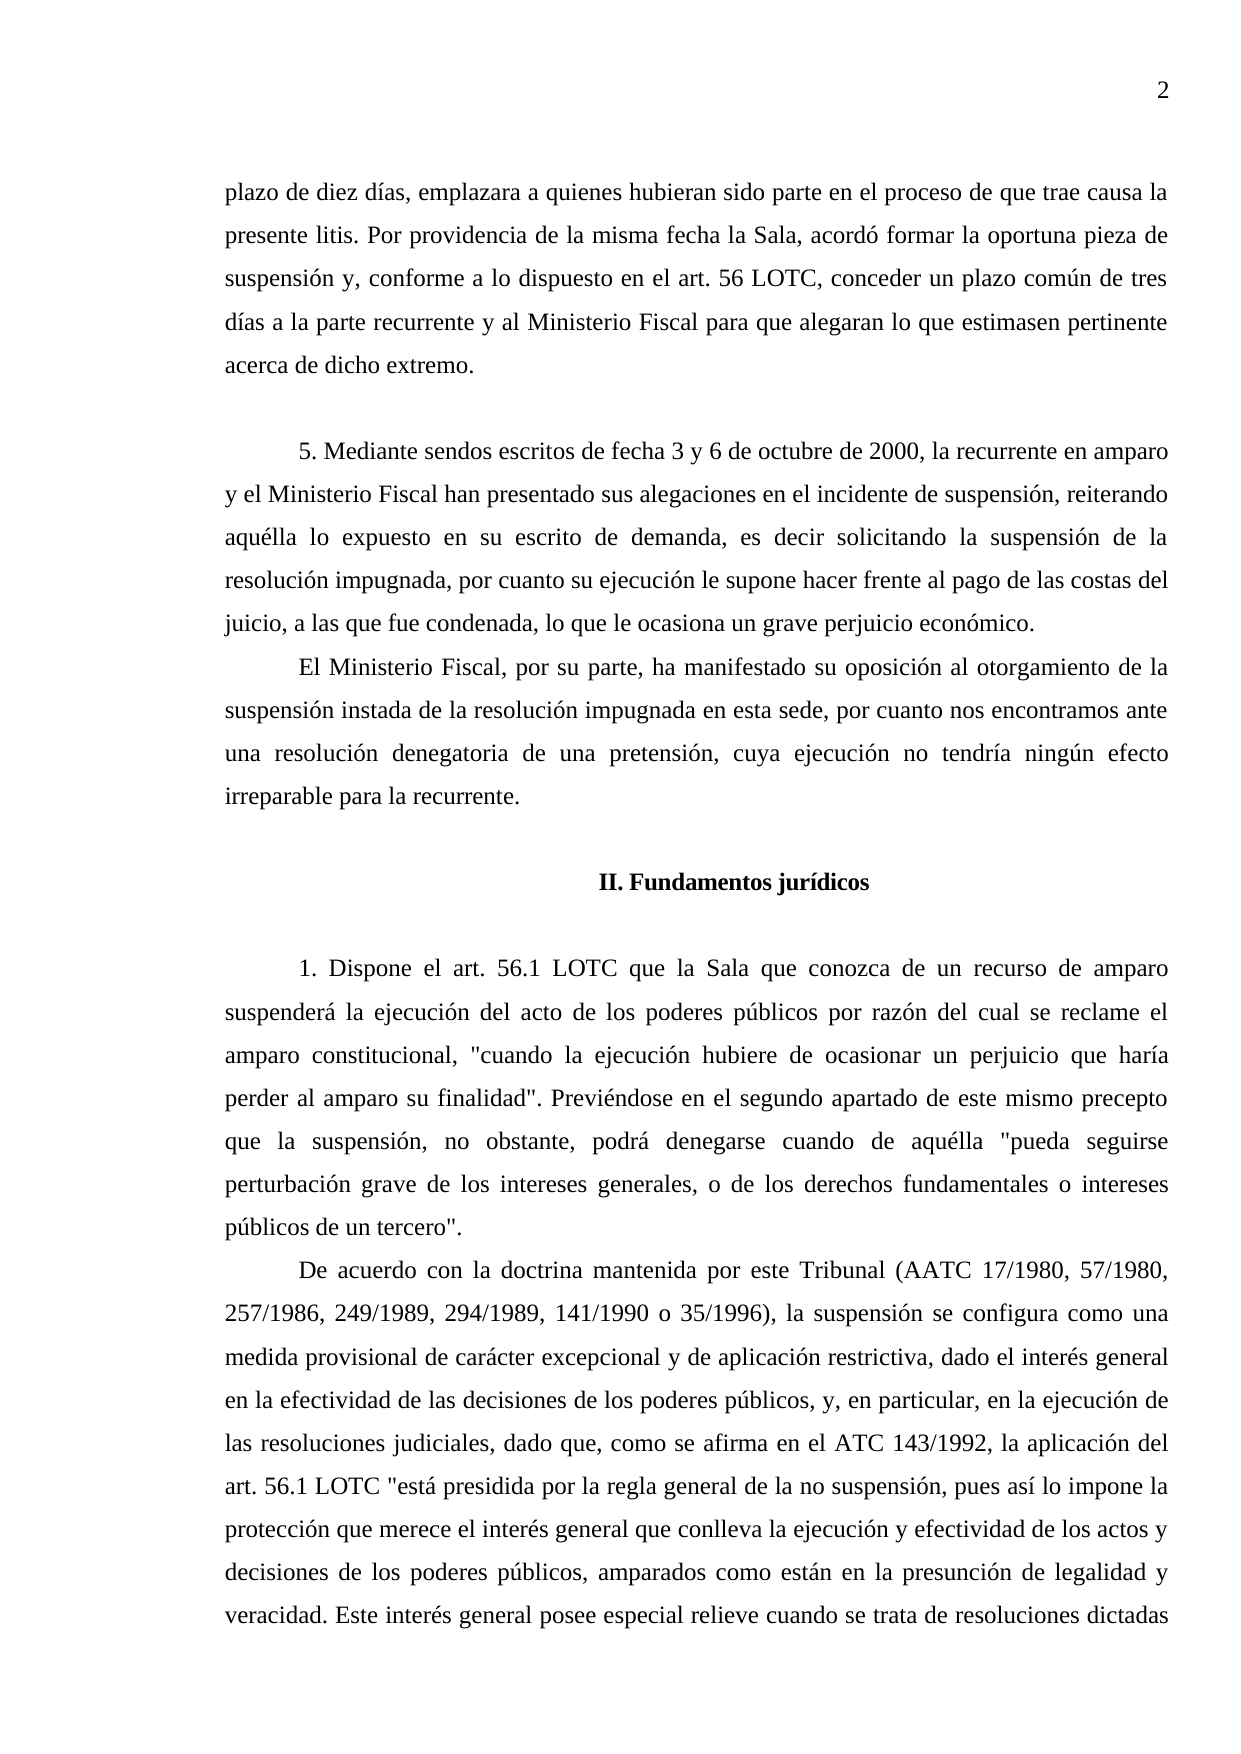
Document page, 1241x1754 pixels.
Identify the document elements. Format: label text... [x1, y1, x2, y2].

text 5. Mediante sendos escritos de fecha 3 y 6 de octubre de 2000, la recurrente en amparo y el Ministerio Fiscal han presentado sus alegaciones en el incidente de suspensión, reiterando aquélla lo expuesto en su escrito de demanda, es decir solicitando la suspensión de la resolución impugnada, por cuanto su ejecución le supone hacer frente al pago de las costas del juicio, a las que fue condenada, lo que le ocasiona un grave perjuicio económico. [224, 436, 1169, 637]
text 1. Dispone el art. 56.1 LOTC que la Sala que conozca de un recurso de amparo suspenderá la ejecución del acto de los poderes públicos por razón del cual se reclame el amparo constitucional, "cuando la ejecución hubiere de ocasionar un perjuicio que haría perder al amparo su finalidad". Previéndose en el segundo apartado de este mismo precepto que la suspensión, no obstante, podrá denegarse cuando de aquélla "pueda seguirse perturbación grave de los intereses generales, o de los derechos fundamentales o intereses públicos de un tercero". [224, 953, 1169, 1241]
subtitle II. Fundamentos jurídicos [224, 867, 1169, 896]
text El Ministerio Fiscal, por su parte, ha manifestado su oposición al otorgamiento de la suspensión instada de la resolución impugnada en esta sede, por cuanto nos encontramos ante una resolución denegatoria de una pretensión, cuya ejecución no tendría ningún efecto irreparable para la recurrente. [224, 652, 1169, 810]
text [224, 1255, 1169, 1629]
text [224, 177, 1169, 378]
